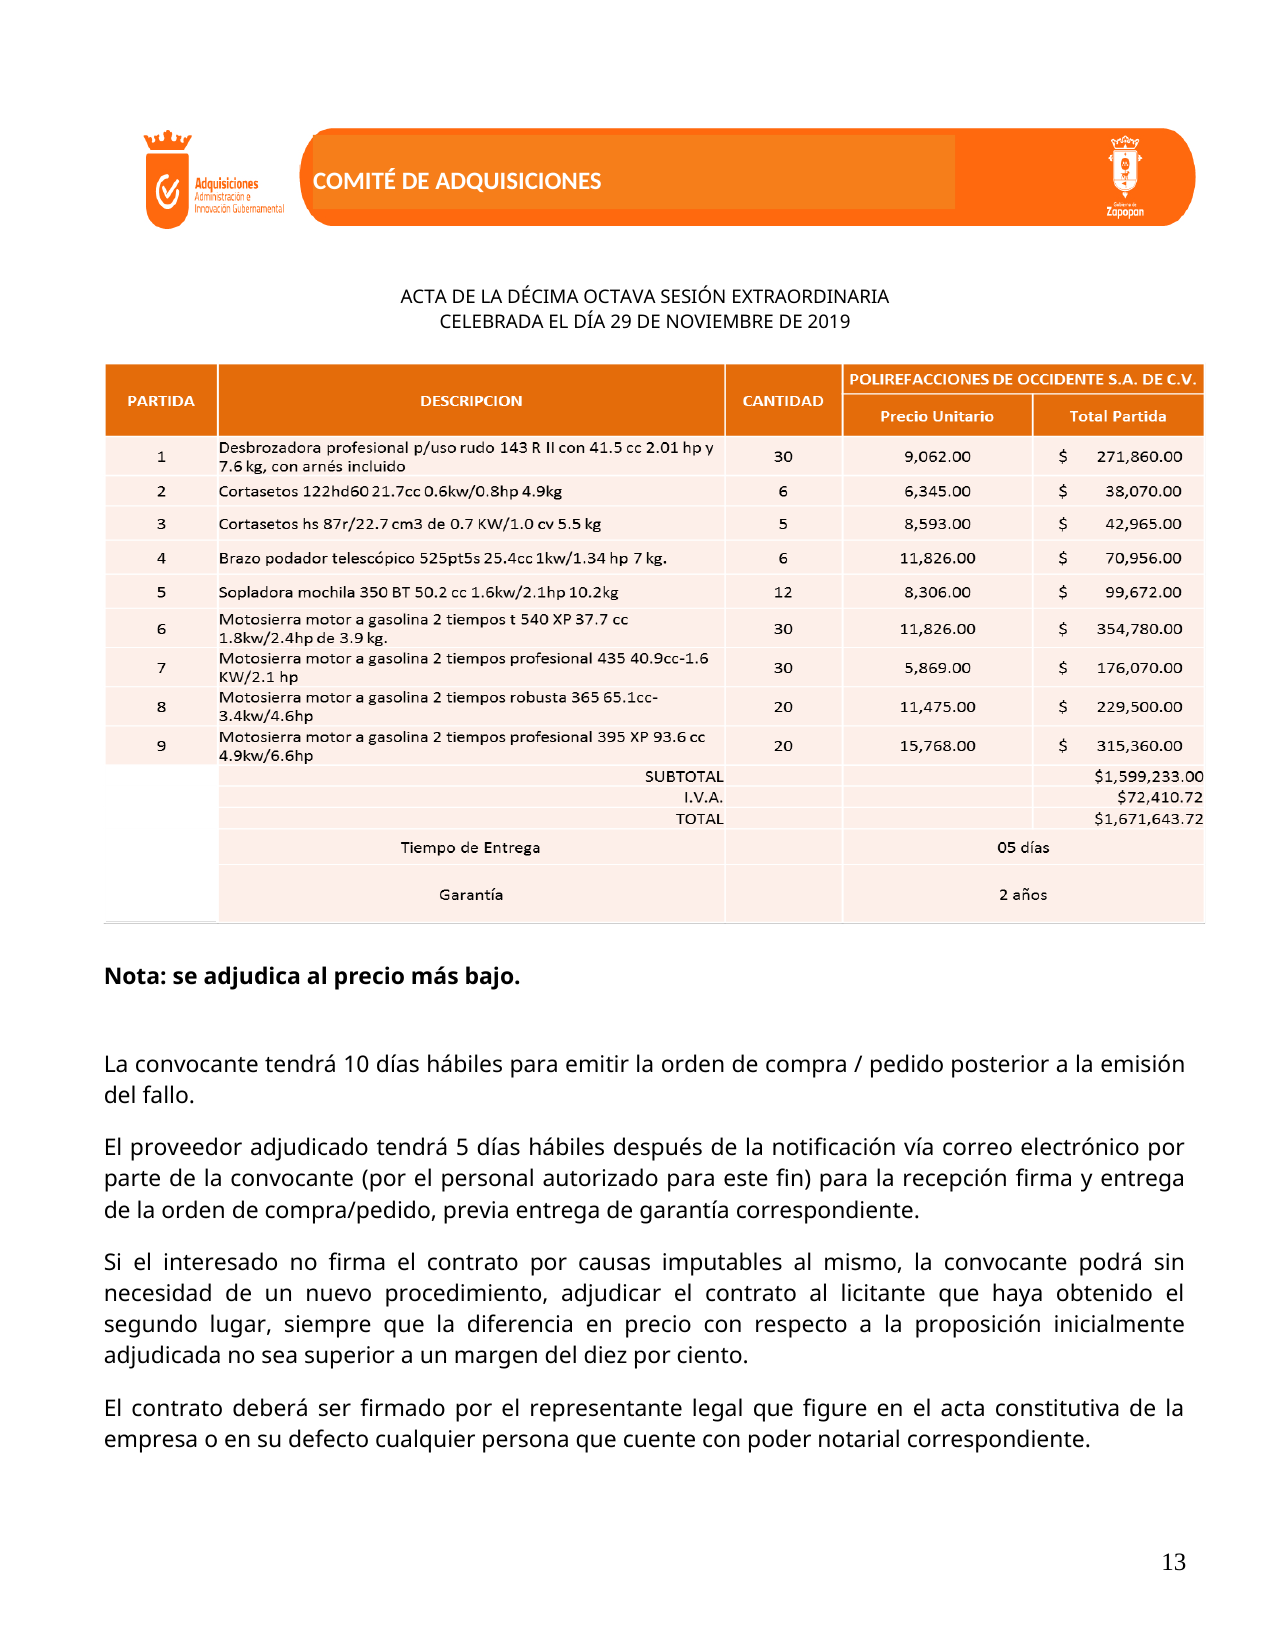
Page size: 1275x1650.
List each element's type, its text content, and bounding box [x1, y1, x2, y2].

text Si el interesado no firma el contrato por causas imputables al mismo, la convocante podrá sin necesidad de un nuevo procedimiento, adjudicar el contrato al licitante que haya obtenido el segundo lugar, siempre que la diferencia en precio con respecto a la proposición inicialmente adjudicada no sea superior a un margen del diez por ciento. [103, 1246, 1186, 1371]
text La convocante tendrá 10 días hábiles para emitir la orden de compra / pedido posterior a la emisión del fallo. [103, 1048, 1186, 1110]
text El proveedor adjudicado tendrá 5 días hábiles después de la notificación vía correo electrónico por parte de la convocante (por el personal autorizado para este fin) para la recepción firma y entrega de la orden de compra/pedido, previa entrega de garantía correspondiente. [103, 1131, 1186, 1225]
picture [103, 73, 1224, 284]
text El contrato deberá ser firmado por el representante legal que figure en el acta constitutiva de la empresa o en su defecto cualquier persona que cuente con poder notarial correspondiente. [103, 1391, 1186, 1454]
picture [103, 362, 1206, 924]
text Nota: se adjudica al precio más bajo. [103, 960, 1186, 991]
